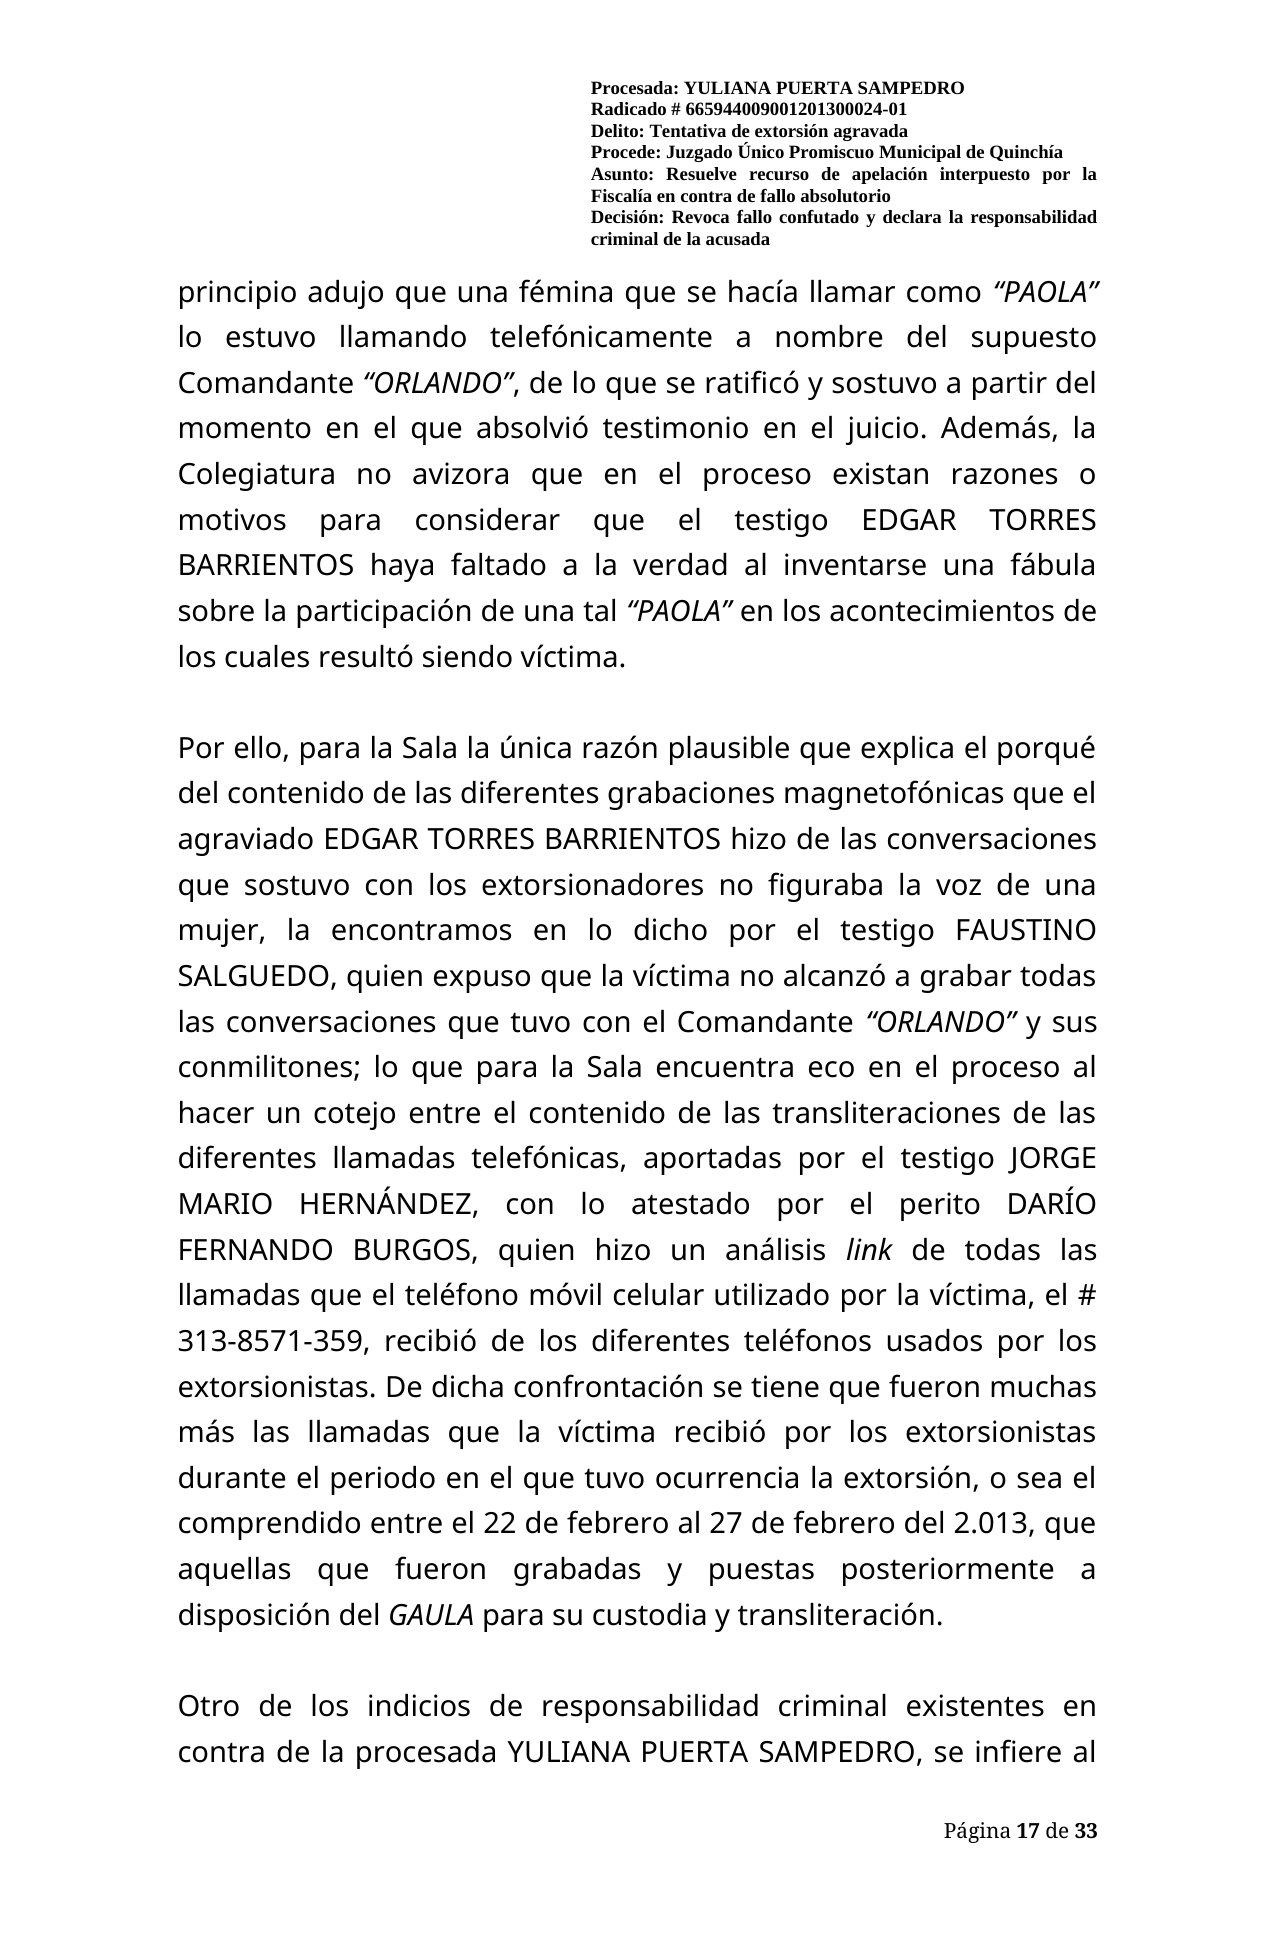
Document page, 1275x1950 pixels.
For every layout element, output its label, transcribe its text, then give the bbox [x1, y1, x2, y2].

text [177, 271, 1098, 676]
text Por ello, para la Sala la única razón plausible que explica el porqué del contenido de las diferentes grabaciones magnetofónicas que el agraviado EDGAR TORRES BARRIENTOS hizo de las conversaciones que sostuvo con los extorsionadores no figuraba la voz de una mujer, la encontramos en lo dicho por el testigo FAUSTINO SALGUEDO, quien expuso que la víctima no alcanzó a grabar todas las conversaciones que tuvo con el Comandante “ORLANDO” y sus conmilitones; lo que para la Sala encuentra eco en el proceso al hacer un cotejo entre el contenido de las transliteraciones de las diferentes llamadas telefónicas, aportadas por el testigo JORGE MARIO HERNÁNDEZ, con lo atestado por el perito DARÍO FERNANDO BURGOS, quien hizo un análisis link de todas las llamadas que el teléfono móvil celular utilizado por la víctima, el # 313-8571-359, recibió de los diferentes teléfonos usados por los extorsionistas. De dicha confrontación se tiene que fueron muchas más las llamadas que la víctima recibió por los extorsionistas durante el periodo en el que tuvo ocurrencia la extorsión, o sea el comprendido entre el 22 de febrero al 27 de febrero del 2.013, que aquellas que fueron grabadas y puestas posteriormente a disposición del GAULA para su custodia y transliteración. [177, 727, 1098, 1634]
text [177, 1685, 1098, 1771]
